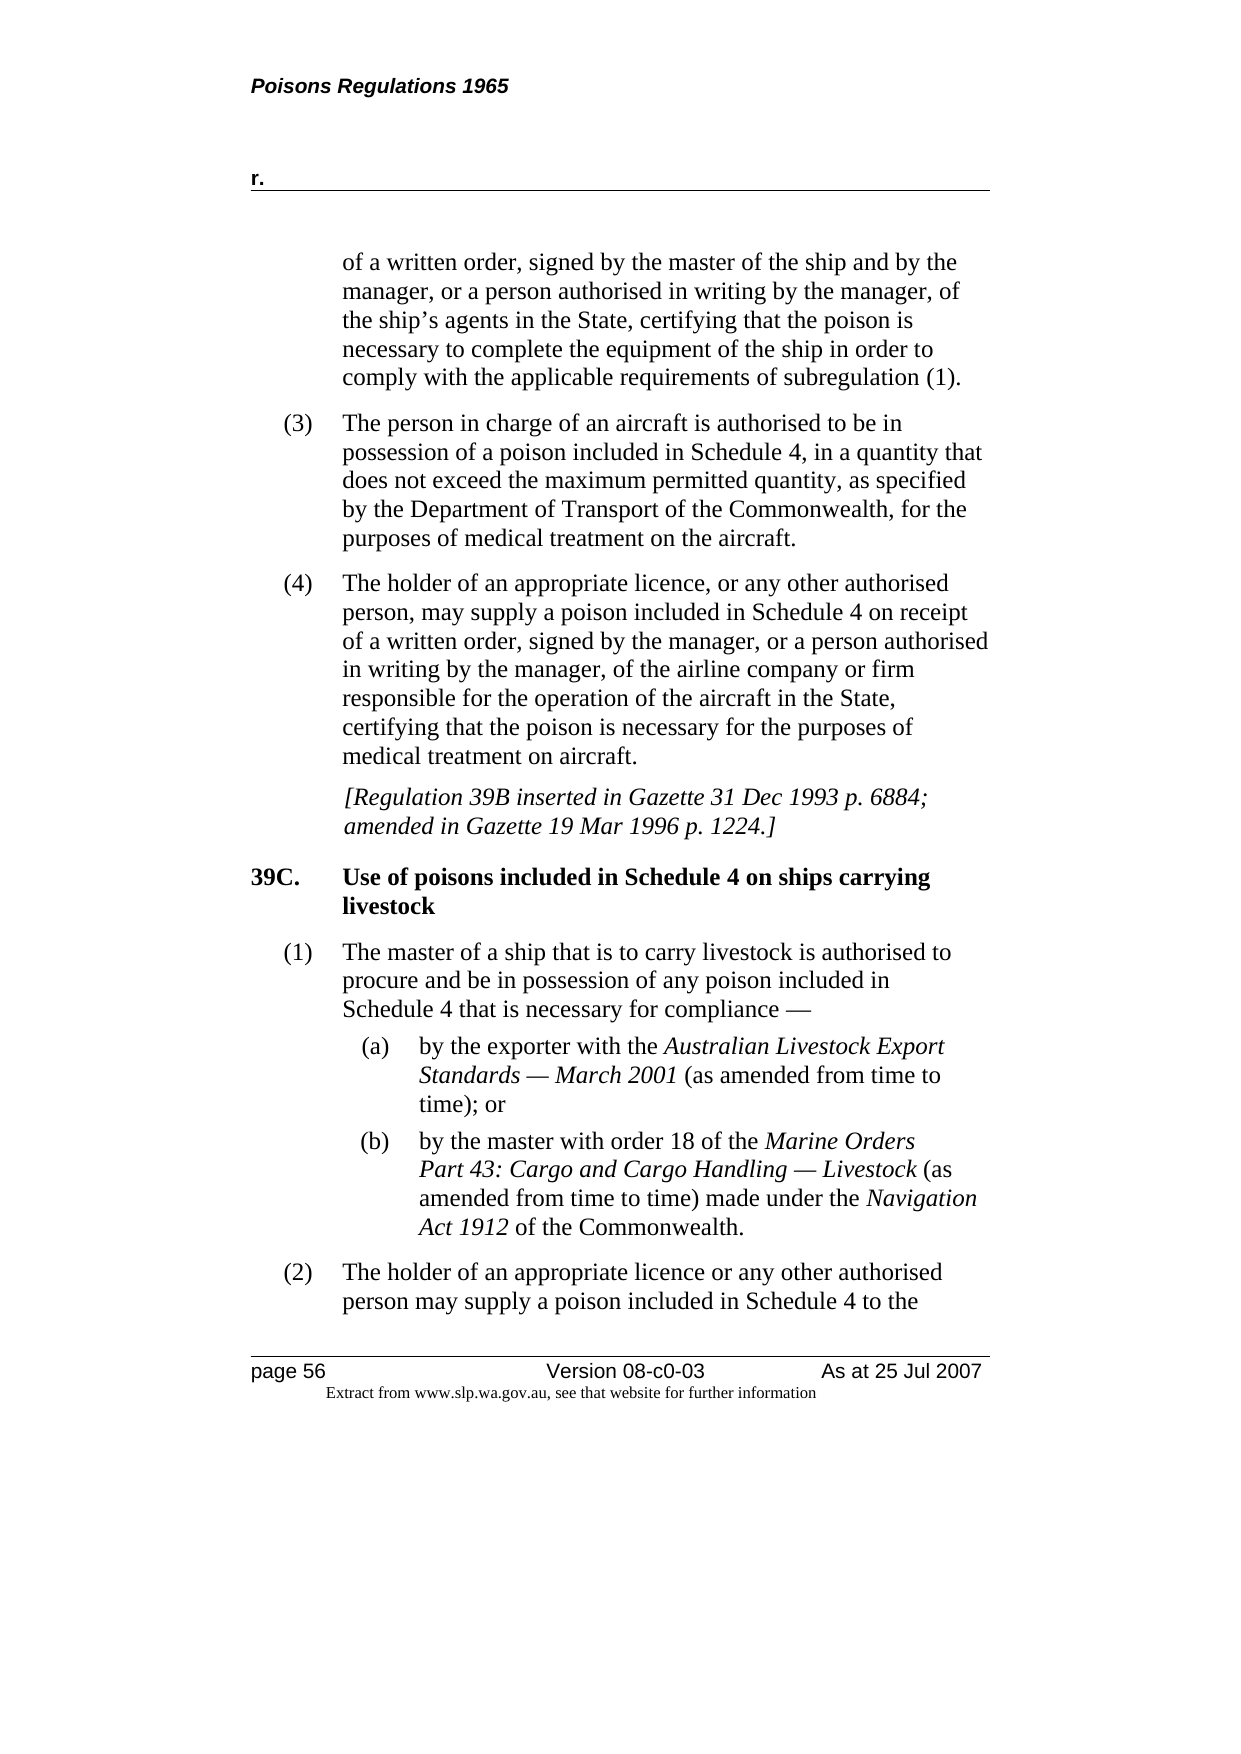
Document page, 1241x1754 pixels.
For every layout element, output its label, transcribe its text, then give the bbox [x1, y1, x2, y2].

text (a) by the exporter with the Australian Livestock Export Standards — March 2001 (as amended from time to time); or [251, 1031, 990, 1117]
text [251, 247, 990, 391]
text [Regulation 39B inserted in Gazette 31 Dec 1993 p. 6884; amended in Gazette 19 Mar 1996 p. 1224.] [251, 782, 990, 839]
text (3) The person in charge of an aircraft is authorised to be in possession of a poison included in Schedule 4, in a quantity that does not exceed the maximum permitted quantity, as specified by the Department of Transport of the Commonwealth, for the purposes of medical treatment on the aircraft. [251, 408, 990, 552]
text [251, 1257, 990, 1315]
text (4) The holder of an appropriate licence, or any other authorised person, may supply a poison included in Schedule 4 on receipt of a written order, signed by the manager, or a person authorised in writing by the manager, of the airline company or firm responsible for the operation of the aircraft in the State, certifying that the poison is necessary for the purposes of medical treatment on aircraft. [251, 568, 990, 769]
text (1) The master of a ship that is to carry livestock is authorised to procure and be in possession of any poison included in Schedule 4 that is necessary for compliance — [251, 937, 990, 1023]
subtitle 39C. Use of poisons included in Schedule 4 on ships carrying livestock [251, 862, 990, 920]
text (b) by the master with order 18 of the Marine Orders Part 43: Cargo and Cargo Handling — Livestock (as amended from time to time) made under the Navigation Act 1912 of the Commonwealth. [251, 1126, 990, 1241]
